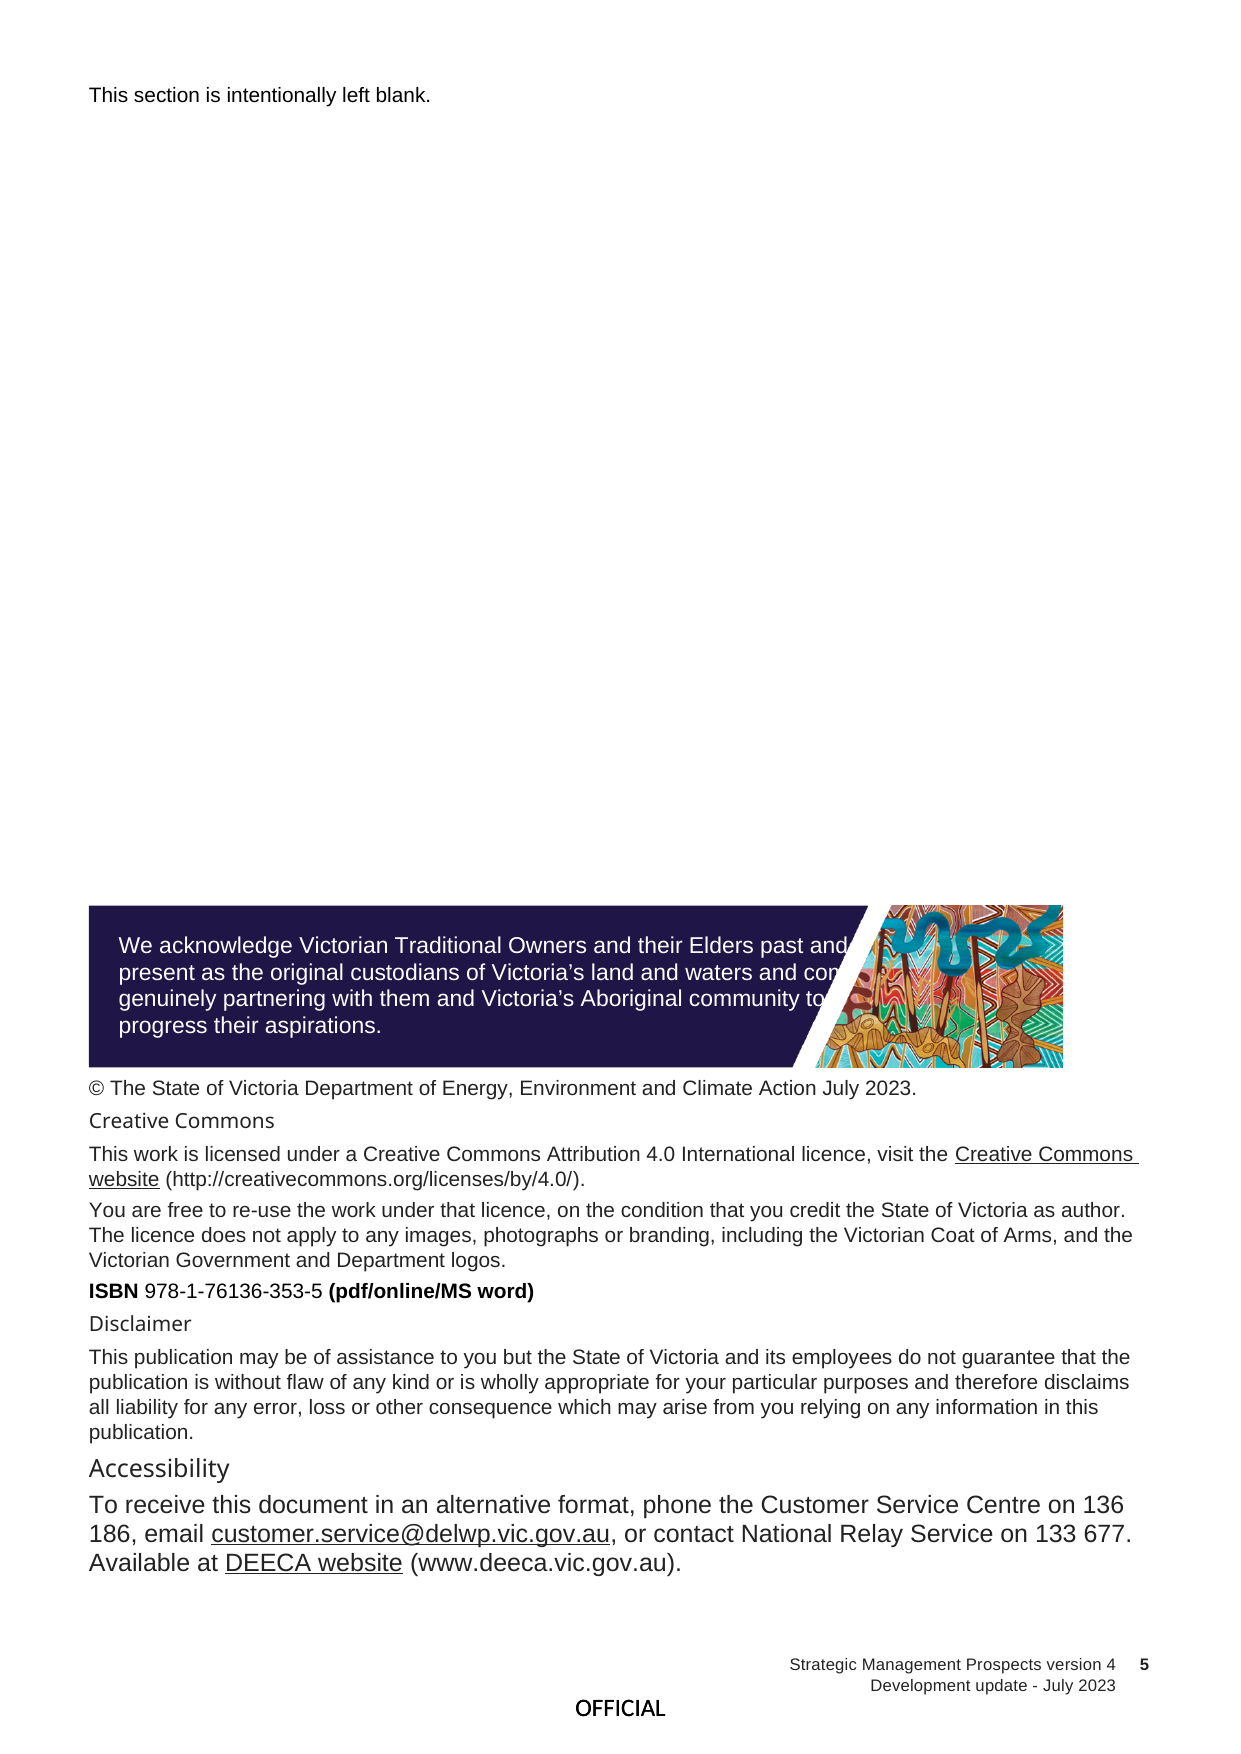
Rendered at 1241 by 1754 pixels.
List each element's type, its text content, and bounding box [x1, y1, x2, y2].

text You are free to re-use the work under that licence, on the condition that you credit the State of Victoria as author. The licence does not apply to any images, photographs or branding, including the Victorian Coat of Arms, and the Victorian Government and Department logos. [89, 1197, 1152, 1272]
text To receive this document in an alternative format, phone the Customer Service Centre on 136 186, email customer.service@delwp.vic.gov.au, or contact National Relay Service on 133 677. Available at DEECA website (www.deeca.vic.gov.au). [89, 1491, 1152, 1577]
text This section is intentionally left blank. [89, 82, 605, 107]
text ISBN 978-1-76136-353-5 (pdf/online/MS word) [89, 1278, 1152, 1303]
text This work is licensed under a Creative Commons Attribution 4.0 International licence, visit the Creative Commons website (http://creativecommons.org/licenses/by/4.0/). [89, 1141, 1152, 1191]
text Creative Commons [89, 1106, 1152, 1134]
text Disclaimer [89, 1309, 1152, 1338]
text © The State of Victoria Department of Energy, Environment and Climate Action July 2023. [89, 1074, 1152, 1099]
text This publication may be of assistance to you but the State of Victoria and its employees do not guarantee that the publication is without flaw of any kind or is wholly appropriate for your particular purposes and therefore disclaims all liability for any error, loss or other consequence which may arise from you relying on any information in this publication. [89, 1344, 1152, 1444]
picture [791, 905, 1064, 1068]
text Accessibility [89, 1450, 1152, 1484]
